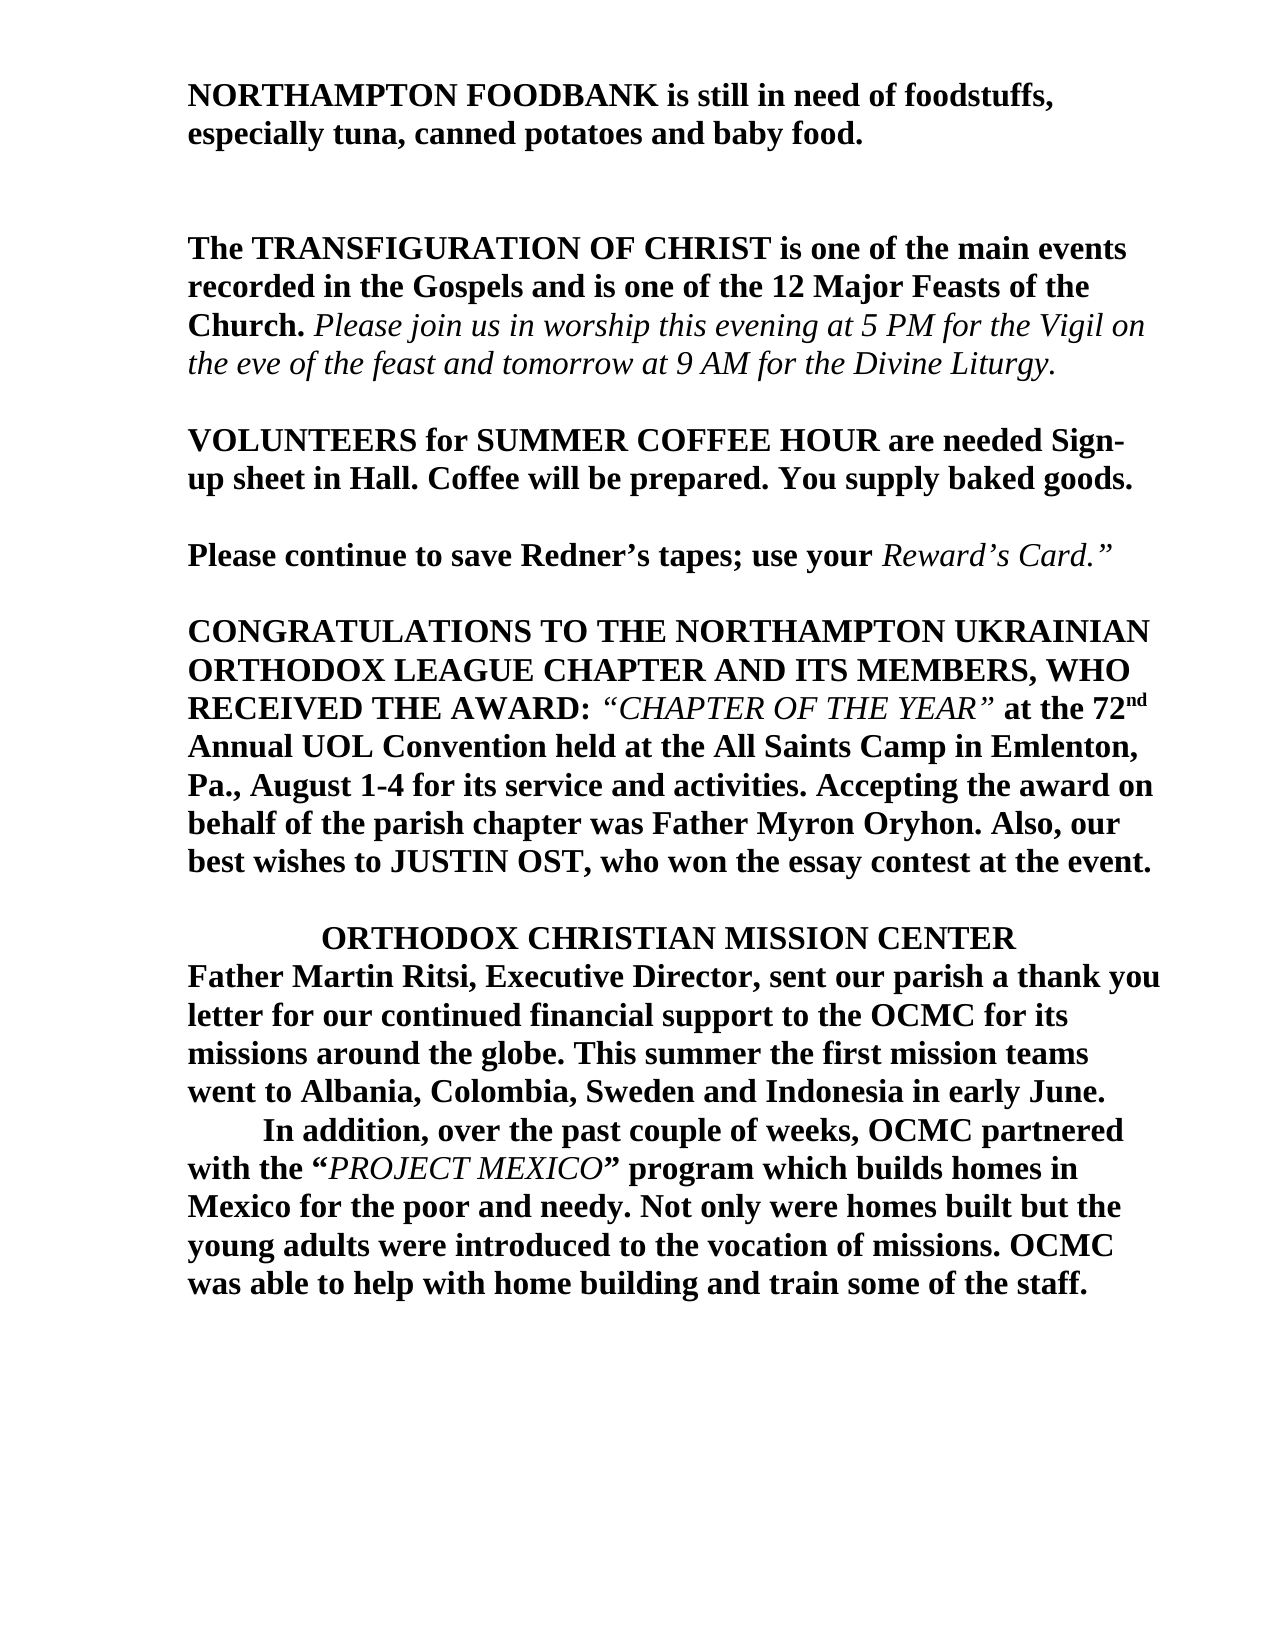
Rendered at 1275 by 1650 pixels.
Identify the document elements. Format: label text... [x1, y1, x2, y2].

text VOLUNTEERS for SUMMER COFFEE HOUR are needed Sign-up sheet in Hall. Coffee will be prepared. You supply baked goods. [187, 420, 1162, 497]
text NORTHAMPTON FOODBANK is still in need of foodstuffs, especially tuna, canned potatoes and baby food. [187, 75, 1162, 152]
text Father Martin Ritsi, Executive Director, sent our parish a thank you letter for our continued financial support to the OCMC for its missions around the globe. This summer the first mission teams went to Albania, Colombia, Sweden and Indonesia in early June. [187, 957, 1162, 1110]
text In addition, over the past couple of weeks, OCMC partnered with the “PROJECT MEXICO” program which builds homes in Mexico for the poor and needy. Not only were homes built but the young adults were introduced to the vocation of missions. OCMC was able to help with home building and train some of the staff. [187, 1110, 1162, 1302]
text Please continue to save Redner’s tapes; use your Reward’s Card.” [187, 535, 1162, 573]
text recorded in the Gospels and is one of the 12 Major Feasts of the Church. Please join us in worship this evening at 5 PM for the Vigil on the eve of the feast and tomorrow at 9 AM for the Divine Liturgy. [187, 267, 1162, 382]
text ORTHODOX CHRISTIAN MISSION CENTER [187, 918, 1162, 957]
text The TRANSFIGURATION OF CHRIST is one of the main events [187, 228, 1162, 267]
text CONGRATULATIONS TO THE NORTHAMPTON UKRAINIAN ORTHODOX LEAGUE CHAPTER AND ITS MEMBERS, WHO RECEIVED THE AWARD: “CHAPTER OF THE YEAR” at the 72nd Annual UOL Convention held at the All Saints Camp in Emlenton, Pa., August 1-4 for its service and activities. Accepting the award on behalf of the parish chapter was Father Myron Oryhon. Also, our best wishes to JUSTIN OST, who won the essay contest at the event. [187, 612, 1162, 880]
